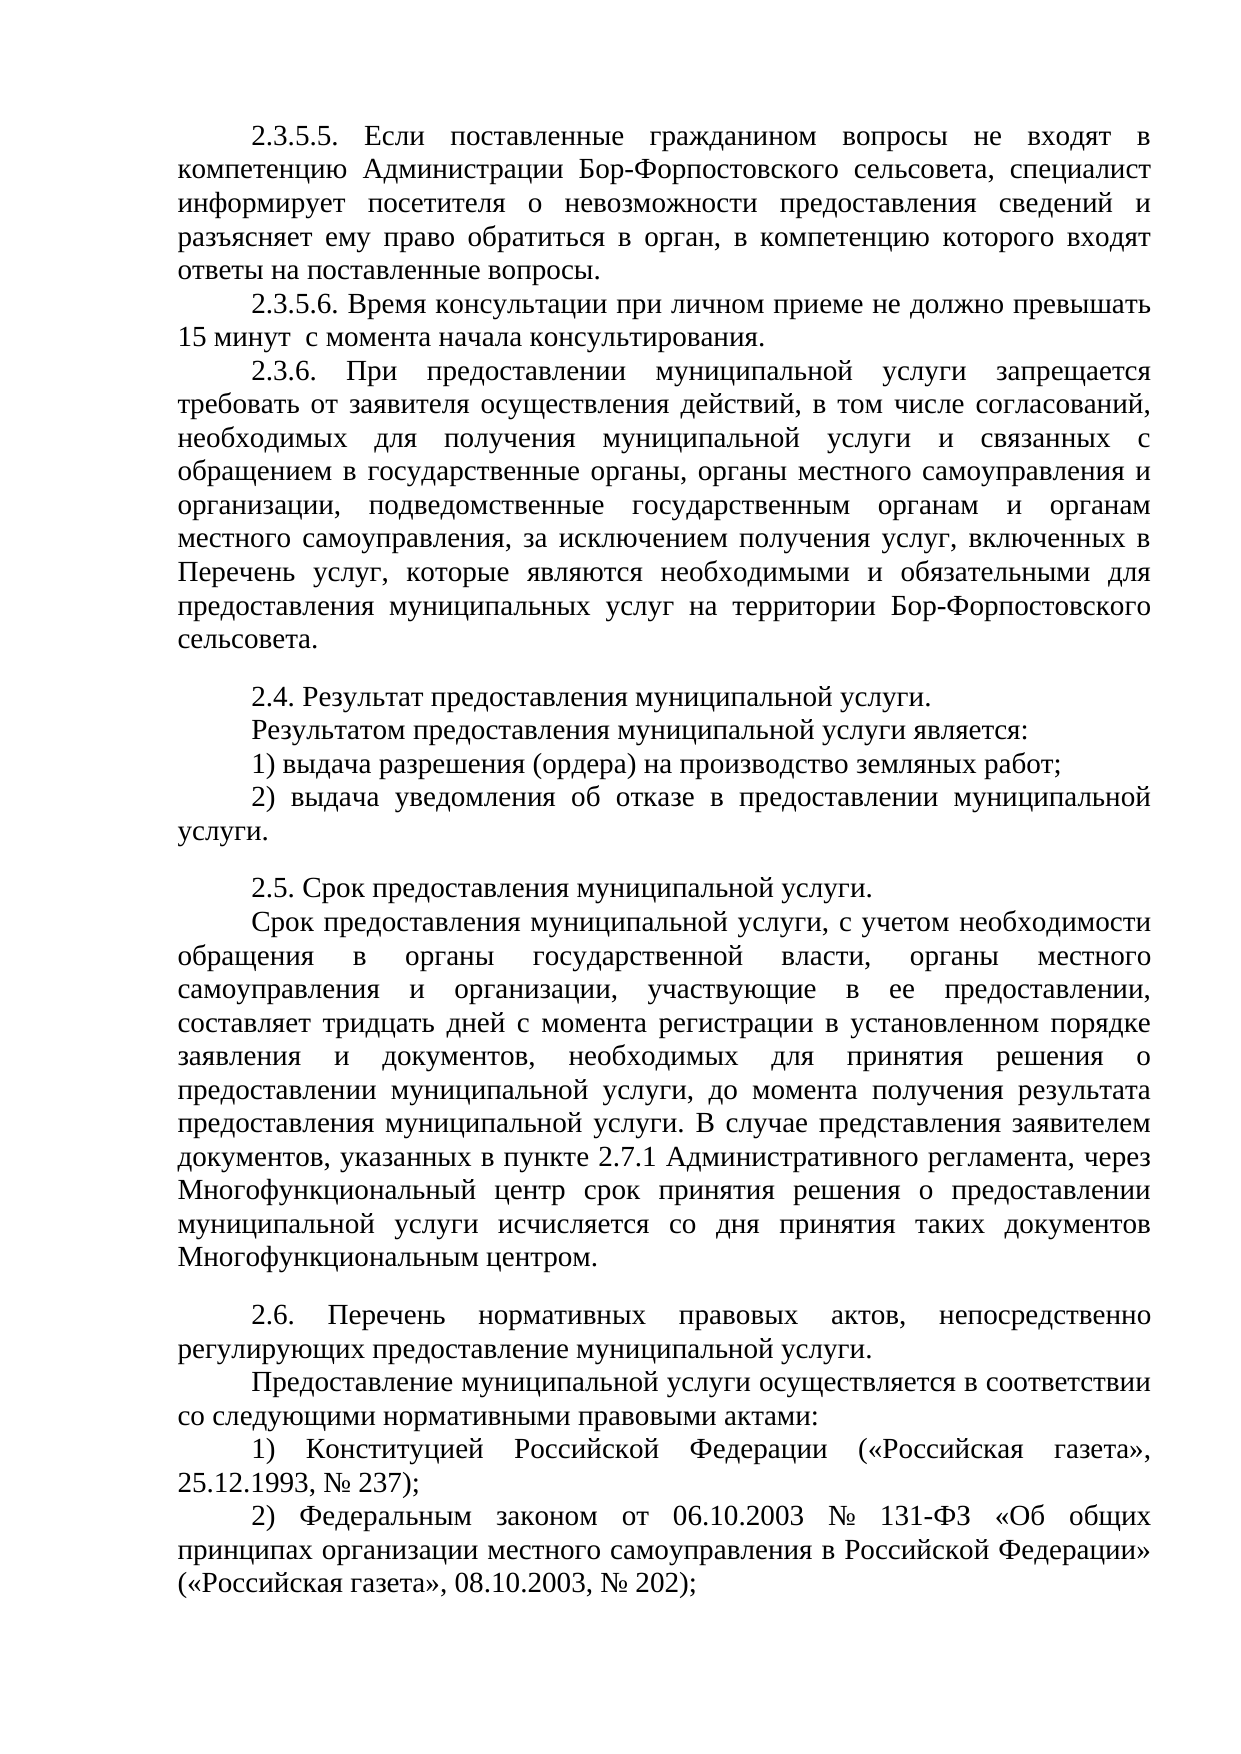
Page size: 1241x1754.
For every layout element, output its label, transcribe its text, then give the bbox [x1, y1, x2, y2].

text 2.5. Срок предоставления муниципальной услуги. [177, 871, 1152, 904]
text 2.6. Перечень нормативных правовых актов, непосредственно регулирующих предоставление муниципальной услуги. [177, 1297, 1152, 1364]
text 2) Федеральным законом от 06.10.2003 № 131-ФЗ «Об общих принципах организации местного самоуправления в Российской Федерации» («Российская газета», 08.10.2003, № 202); [177, 1498, 1152, 1599]
text 2.3.6. При предоставлении муниципальной услуги запрещается требовать от заявителя осуществления действий, в том числе согласований, необходимых для получения муниципальной услуги и связанных с обращением в государственные органы, органы местного самоуправления и организации, подведомственные государственным органам и органам местного самоуправления, за исключением получения услуг, включенных в Перечень услуг, которые являются необходимыми и обязательными для предоставления муниципальных услуг на территории Бор-Форпостовского сельсовета. [177, 353, 1152, 655]
text Предоставление муниципальной услуги осуществляется в соответствии со следующими нормативными правовыми актами: [177, 1364, 1152, 1431]
text 2.3.5.5. Если поставленные гражданином вопросы не входят в компетенцию Администрации Бор-Форпостовского сельсовета, специалист информирует посетителя о невозможности предоставления сведений и разъясняет ему право обратиться в орган, в компетенцию которого входят ответы на поставленные вопросы. [177, 118, 1152, 286]
text Результатом предоставления муниципальной услуги является: [177, 712, 1152, 746]
text 1) выдача разрешения (ордера) на производство земляных работ; [177, 746, 1152, 779]
text 2.3.5.6. Время консультации при личном приеме не должно превышать 15 минут с момента начала консультирования. [177, 286, 1152, 353]
text 1) Конституцией Российской Федерации («Российская газета», 25.12.1993, № 237); [177, 1431, 1152, 1498]
text Срок предоставления муниципальной услуги, с учетом необходимости обращения в органы государственной власти, органы местного самоуправления и организации, участвующие в ее предоставлении, составляет тридцать дней с момента регистрации в установленном порядке заявления и документов, необходимых для принятия решения о предоставлении муниципальной услуги, до момента получения результата предоставления муниципальной услуги. В случае представления заявителем документов, указанных в пункте 2.7.1 Административного регламента, через Многофункциональный центр срок принятия решения о предоставлении муниципальной услуги исчисляется со дня принятия таких документов Многофункциональным центром. [177, 904, 1152, 1273]
text 2.4. Результат предоставления муниципальной услуги. [177, 679, 1152, 712]
text 2) выдача уведомления об отказе в предоставлении муниципальной услуги. [177, 779, 1152, 847]
